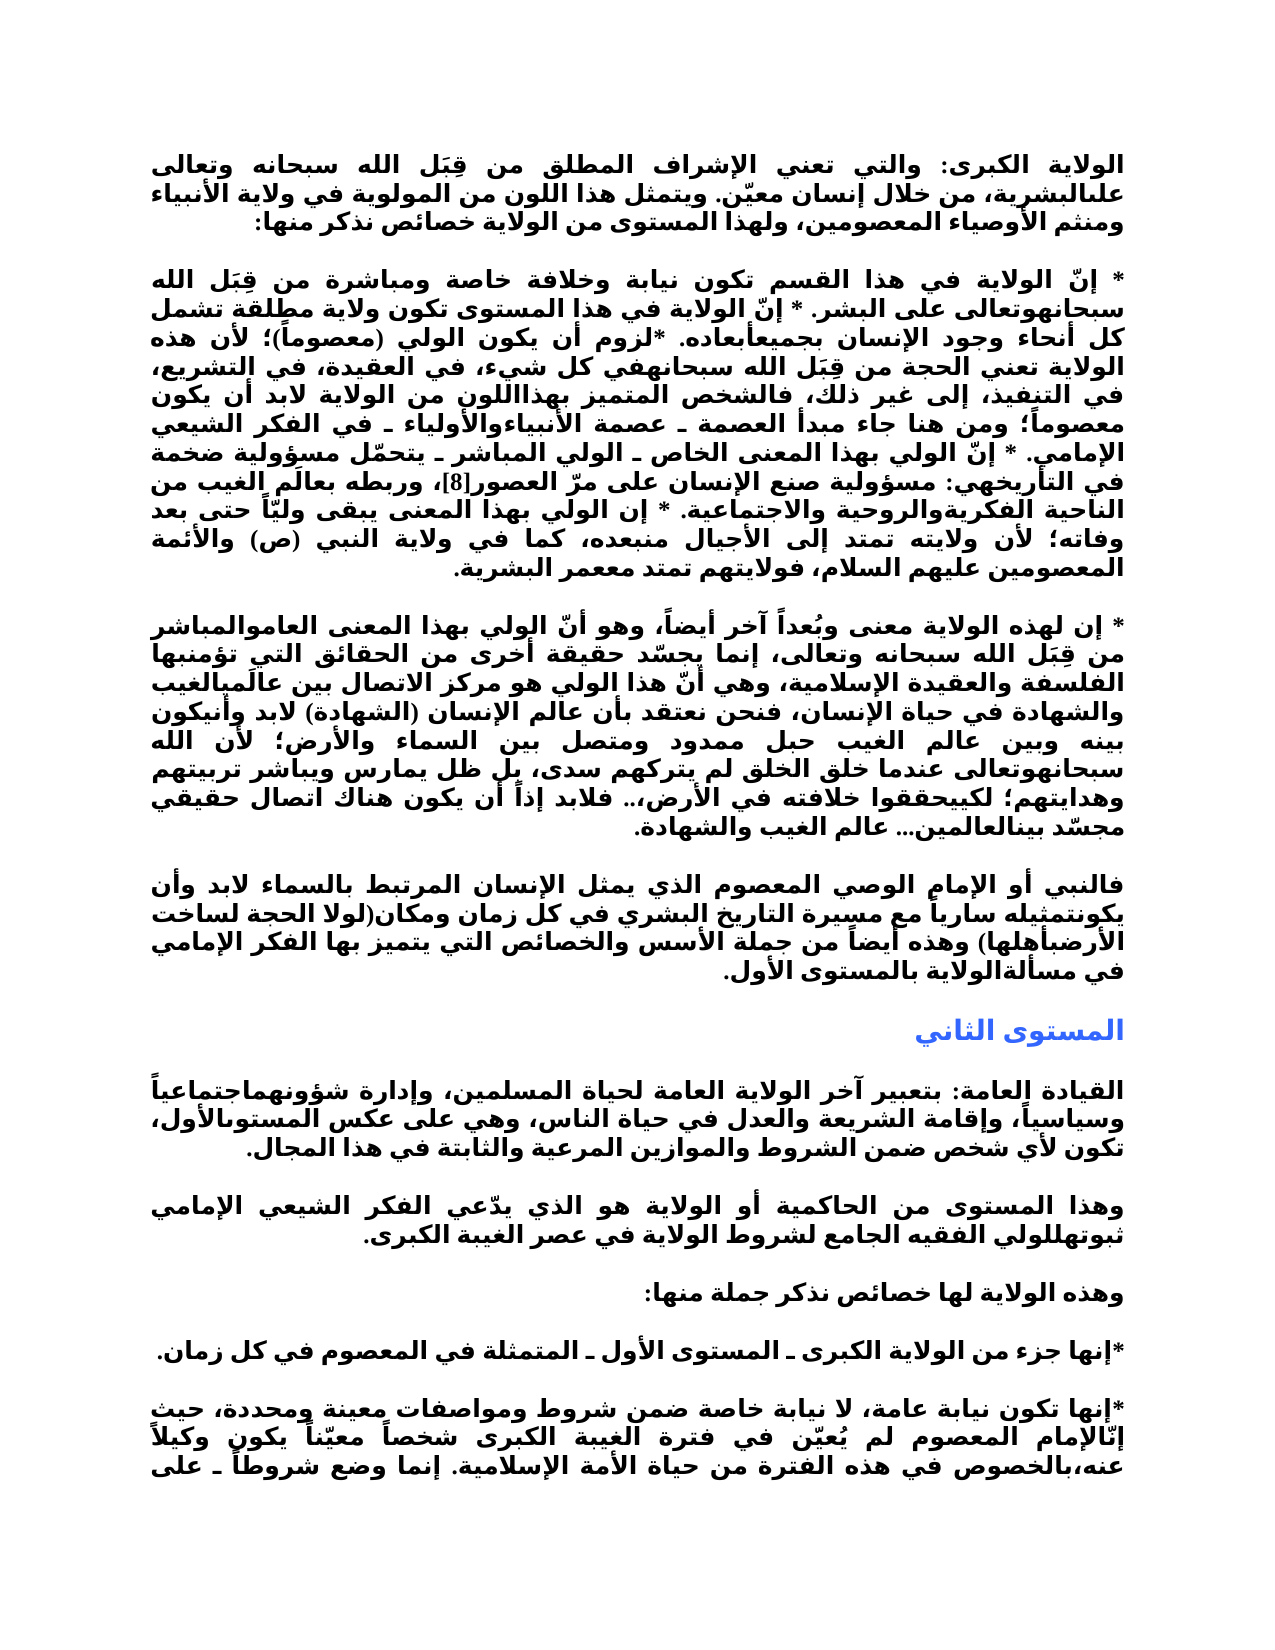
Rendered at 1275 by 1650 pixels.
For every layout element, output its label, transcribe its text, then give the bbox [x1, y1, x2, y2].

text وهذا المستوى من الحاكمية أو الولاية هو الذي يدّعي الفكر الشيعي الإمامي ثبوتهللولي الفقيه الجامع لشروط الولاية في عصر الغيبة الكبرى. [150, 1191, 1125, 1249]
text الولاية الكبرى: والتي تعني الإشراف المطلق من قِبَل الله سبحانه وتعالى علىالبشرية، من خلال إنسان معيّن. ويتمثل هذا اللون من المولوية في ولاية الأنبياء ومنثم الأوصياء المعصومين، ولهذا المستوى من الولاية خصائص نذكر منها: [150, 150, 1125, 236]
text وهذه الولاية لها خصائص نذكر جملة منها: [150, 1278, 1125, 1307]
text المستوى الثاني [150, 1014, 1125, 1047]
text القيادة العامة: بتعبير آخر الولاية العامة لحياة المسلمين، وإدارة شؤونهماجتماعياً وسياسياً، وإقامة الشريعة والعدل في حياة الناس، وهي على عكس المستوىالأول، تكون لأي شخص ضمن الشروط والموازين المرعية والثابتة في هذا المجال. [150, 1076, 1125, 1162]
text فالنبي أو الإمام الوصي المعصوم الذي يمثل الإنسان المرتبط بالسماء لابد وأن يكونتمثيله سارياً مع مسيرة التاريخ البشري في كل زمان ومكان(لولا الحجة لساخت الأرضبأهلها) وهذه أيضاً من جملة الأسس والخصائص التي يتميز بها الفكر الإمامي في مسألةالولاية بالمستوى الأول. [150, 870, 1125, 985]
text * إنّ الولاية في هذا القسم تكون نيابة وخلافة خاصة ومباشرة من قِبَل الله سبحانهوتعالى على البشر. * إنّ الولاية في هذا المستوى تكون ولاية مطلقة تشمل كل أنحاء وجود الإنسان بجميعأبعاده. *لزوم أن يكون الولي (معصوماً)؛ لأن هذه الولاية تعني الحجة من قِبَل الله سبحانهفي كل شيء، في العقيدة، في التشريع، في التنفيذ، إلى غير ذلك، فالشخص المتميز بهذااللون من الولاية لابد أن يكون معصوماً؛ ومن هنا جاء مبدأ العصمة ـ عصمة الأنبياءوالأولياء ـ في الفكر الشيعي الإمامي. * إنّ الولي بهذا المعنى الخاص ـ الولي المباشر ـ يتحمّل مسؤولية ضخمة في التأريخهي: مسؤولية صنع الإنسان على مرّ العصور[8]، وربطه بعالَم الغيب من الناحية الفكريةوالروحية والاجتماعية. * إن الولي بهذا المعنى يبقى وليّاً حتى بعد وفاته؛ لأن ولايته تمتد إلى الأجيال منبعده، كما في ولاية النبي (ص) والأئمة المعصومين عليهم السلام، فولايتهم تمتد مععمر البشرية. [150, 265, 1125, 582]
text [150, 1394, 1125, 1480]
text *إنها جزء من الولاية الكبرى ـ المستوى الأول ـ المتمثلة في المعصوم في كل زمان. [150, 1336, 1125, 1364]
text * إن لهذه الولاية معنى وبُعداً آخر أيضاً، وهو أنّ الولي بهذا المعنى العاموالمباشر من قِبَل الله سبحانه وتعالى، إنما يجسّد حقيقة أخرى من الحقائق التي تؤمنبها الفلسفة والعقيدة الإسلامية، وهي أنّ هذا الولي هو مركز الاتصال بين عالَميالغيب والشهادة في حياة الإنسان، فنحن نعتقد بأن عالم الإنسان (الشهادة) لابد وأنيكون بينه وبين عالم الغيب حبل ممدود ومتصل بين السماء والأرض؛ لأن الله سبحانهوتعالى عندما خلق الخلق لم يتركهم سدى، بل ظل يمارس ويباشر تربيتهم وهدايتهم؛ لكييحققوا خلافته في الأرض،.. فلابد إذاً أن يكون هناك اتصال حقيقي مجسّد بينالعالمين... عالم الغيب والشهادة. [150, 611, 1125, 841]
